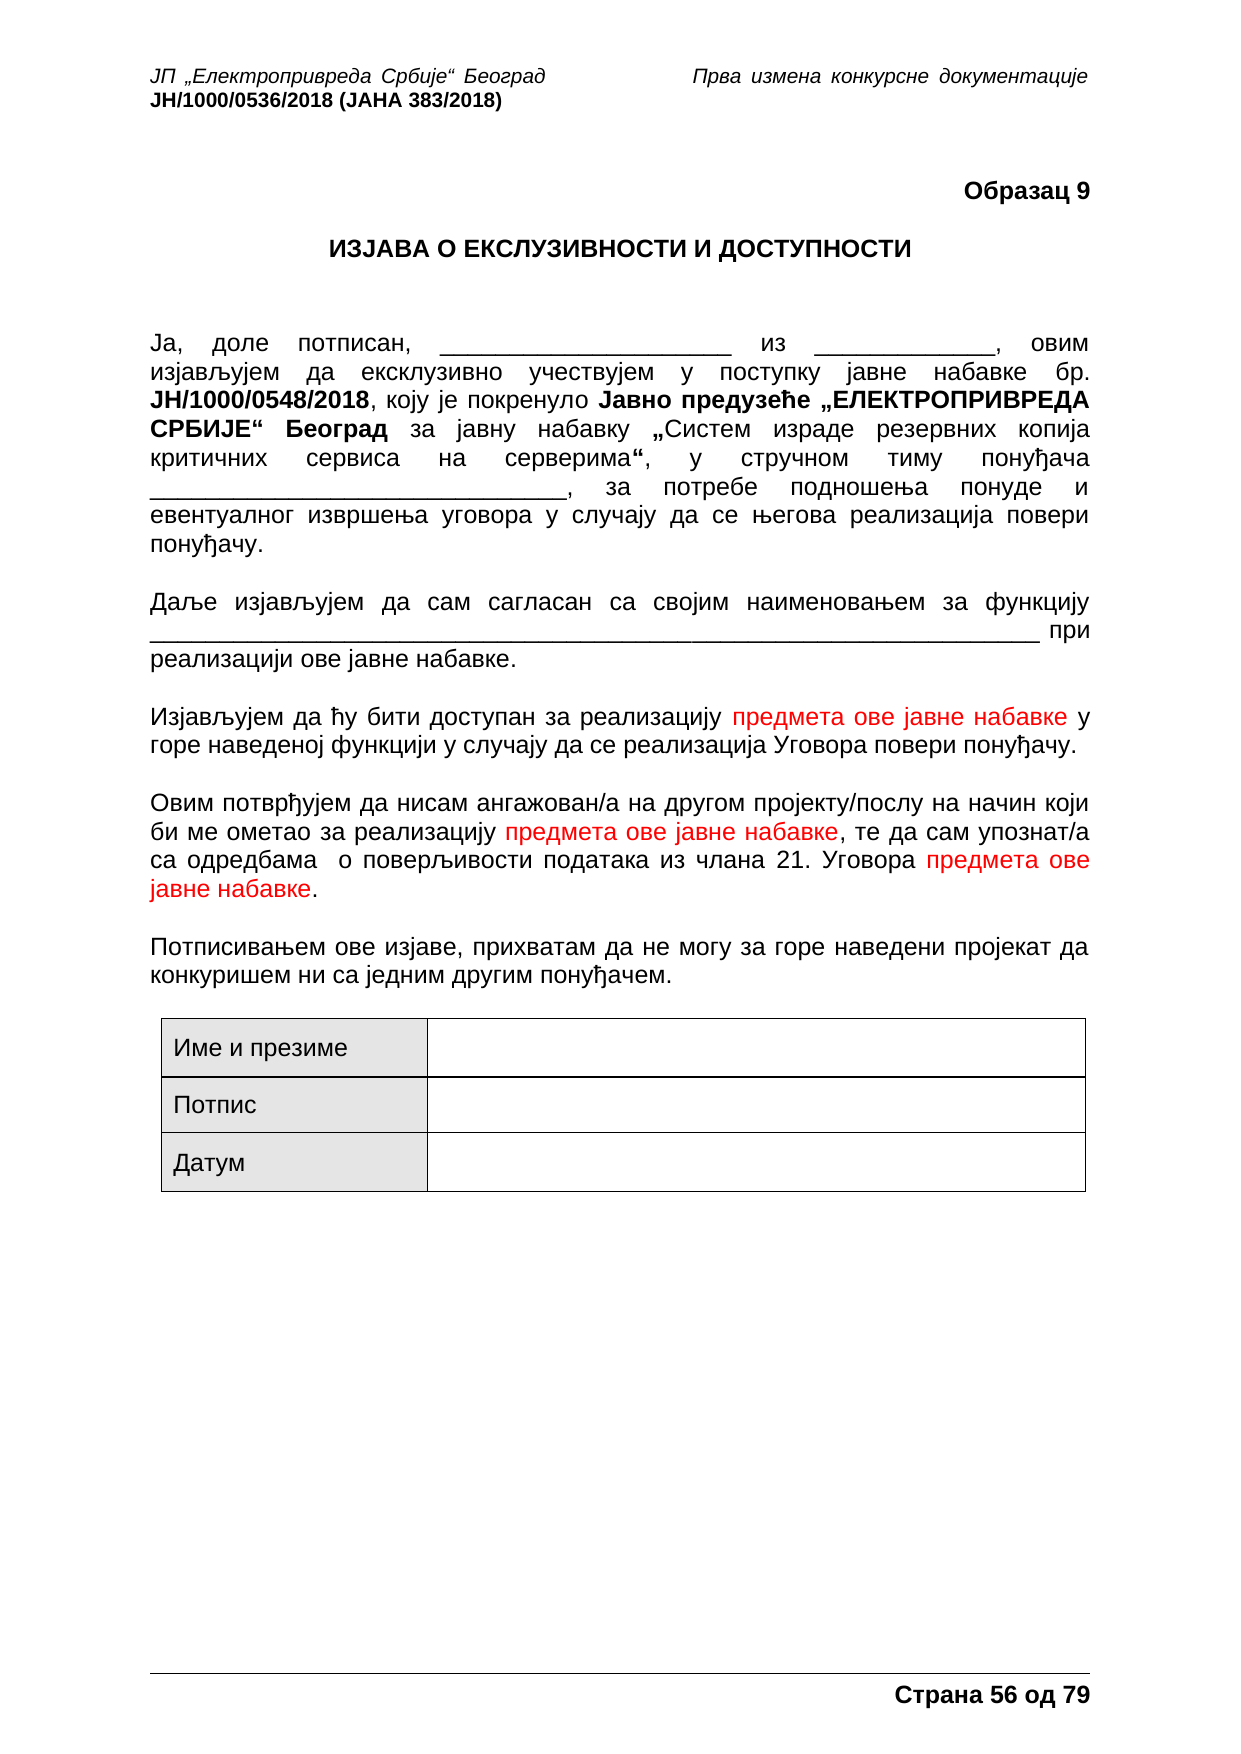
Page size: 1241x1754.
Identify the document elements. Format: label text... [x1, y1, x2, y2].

table_cell [428, 1133, 1085, 1191]
text Изјављујем да ћу бити доступан за реализацију предмета ове јавне набавке у горе наведеној функцији у случају да се реализација Уговора повери понуђачу. [150, 702, 1090, 759]
text Ја, доле потписан, _____________________ из _____________, овим изјављујем да ексклузивно учествујем у поступку јавне набавке бр. ЈН/1000/0548/2018, коју је покренуло Јавно предузеће „ЕЛЕКТРОПРИВРЕДА СРБИЈЕ“ Београд за јавну набавку „Систем израде резервних копија критичних сервиса на серверима“, у стручном тиму понуђача ______________________________, за потребе подношења понуде и евентуалног извршења уговора у случају да се његова реализација повери понуђачу. [150, 328, 1090, 558]
table_cell Датум [162, 1133, 427, 1191]
table_cell Потпис [162, 1078, 427, 1132]
text Овим потврђујем да нисам ангажован/а на другом пројекту/послу на начин који би ме ометао за реализацију предмета ове јавне набавке, те да сам упознат/а са одредбама о поверљивости података из члана 21. Уговора предмета ове јавне набавке. [150, 788, 1090, 903]
text Образац 9 [150, 176, 1090, 205]
table_cell [428, 1078, 1085, 1132]
text Потписивањем ове изјаве, прихватам да не могу за горе наведени пројекат да конкуришем ни са једним другим понуђачем. [150, 932, 1090, 989]
table_header [428, 1019, 1085, 1076]
text Даље изјављујем да сам сагласан са својим наименовањем за функцију ________________________________________________________________ при реализацији ове јавне набавке. [150, 587, 1090, 673]
table_header Име и презиме [162, 1019, 427, 1076]
text ИЗЈАВА О ЕКСЛУЗИВНОСТИ И ДОСТУПНОСТИ [150, 234, 1090, 263]
